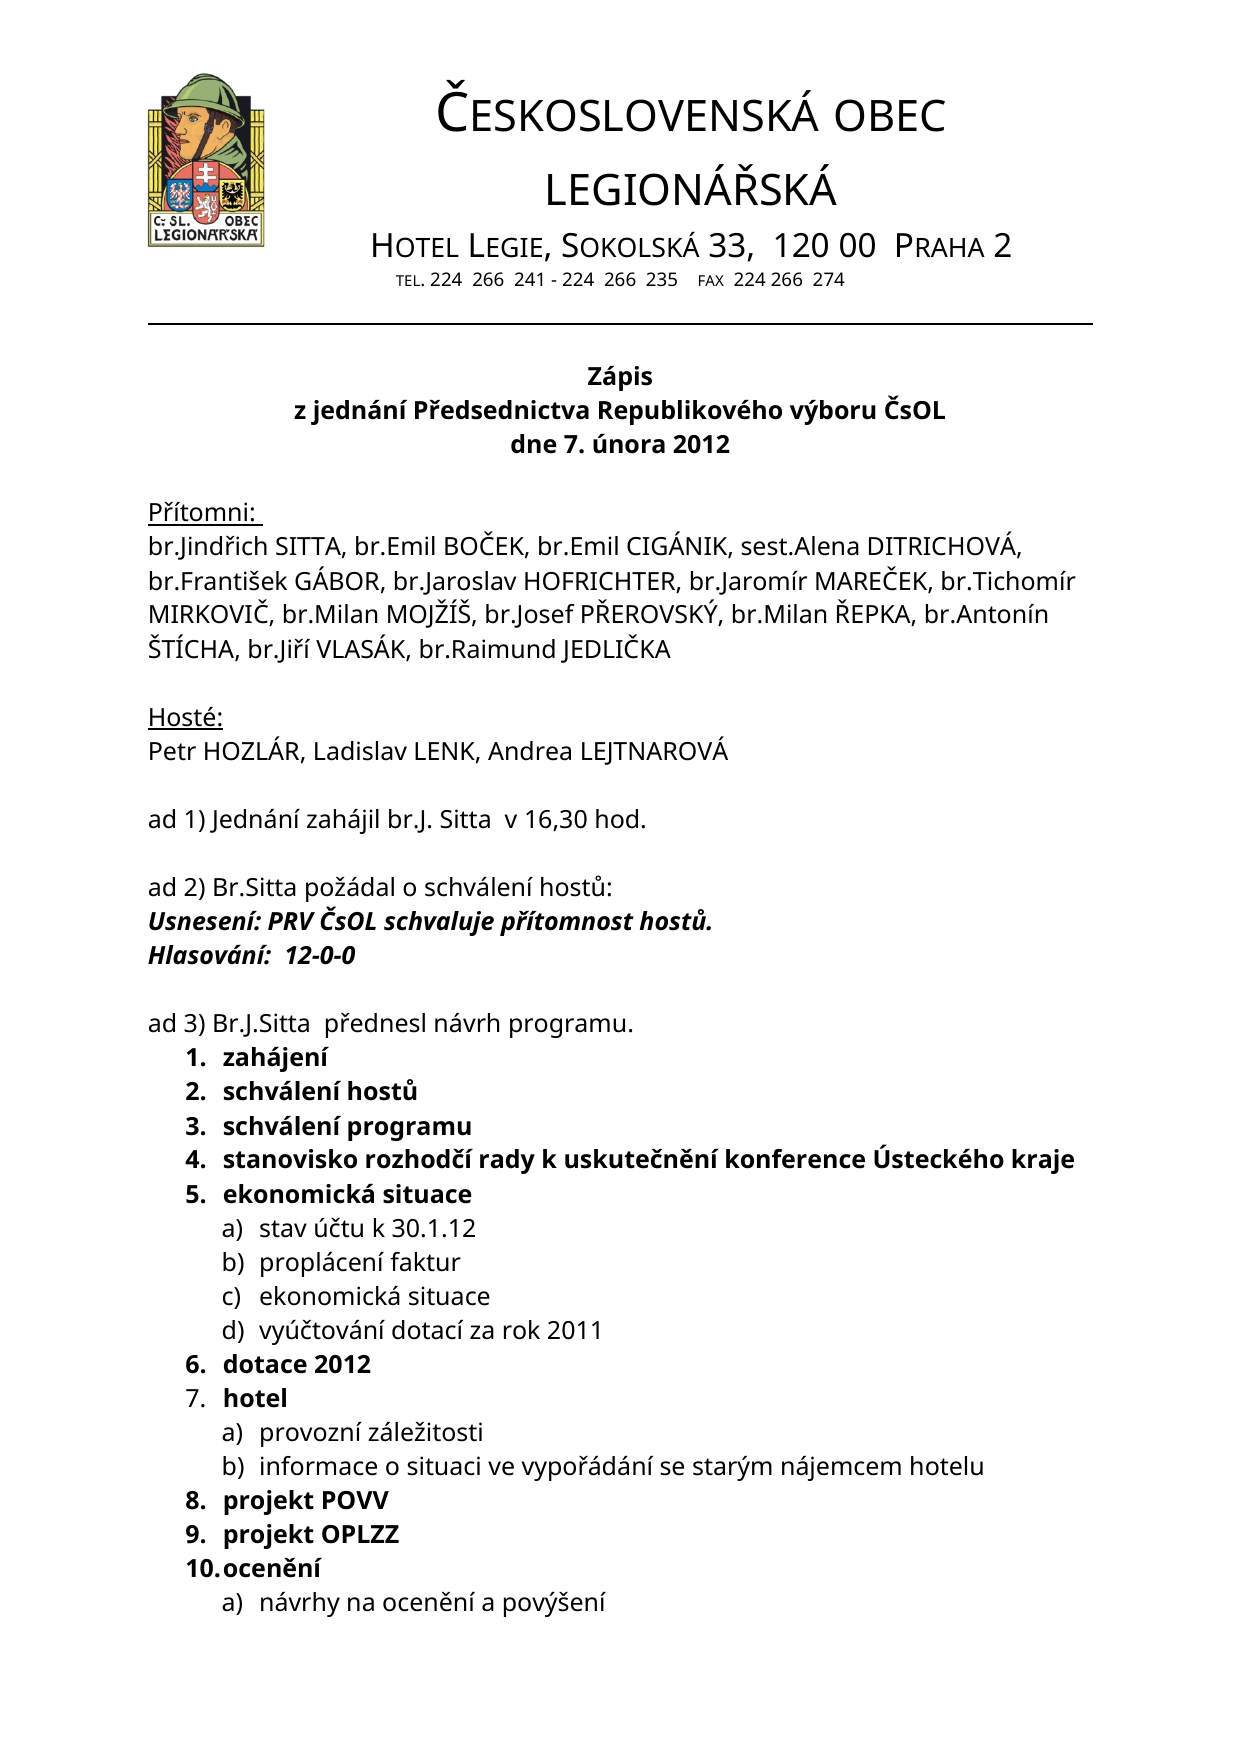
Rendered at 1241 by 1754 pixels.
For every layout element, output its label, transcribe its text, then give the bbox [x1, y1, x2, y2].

text Usnesení: PRV ČsOL schvaluje přítomnost hostů. [148, 904, 1093, 938]
text Hlasování: 12-0-0 [148, 938, 1093, 972]
list projekt OPLZZ [185, 1517, 1093, 1551]
list návrhy na ocenění a povýšení [221, 1585, 1093, 1619]
text br.Jindřich SITTA, br.Emil BOČEK, br.Emil CIGÁNIK, sest.Alena DITRICHOVÁ, br.František GÁBOR, br.Jaroslav HOFRICHTER, br.Jaromír MAREČEK, br.Tichomír MIRKOVIČ, br.Milan MOJŽÍŠ, br.Josef PŘEROVSKÝ, br.Milan ŘEPKA, br.Antonín ŠTÍCHA, br.Jiří VLASÁK, br.Raimund JEDLIČKA [148, 529, 1093, 665]
list projekt POVV [185, 1483, 1093, 1517]
text ad 2) Br.Sitta požádal o schválení hostů: [148, 870, 1093, 904]
list proplácení faktur [221, 1244, 1093, 1278]
list dotace 2012 [185, 1347, 1093, 1381]
text tel. 224 266 241 - 224 266 235 fax 224 266 274 [148, 267, 1093, 292]
text Přítomni: [148, 495, 1093, 529]
list stav účtu k 30.1.12 [221, 1210, 1093, 1244]
text Hosté: [148, 699, 1093, 733]
text Československá obec legionářská [271, 74, 1093, 221]
list vyúčtování dotací za rok 2011 [221, 1312, 1093, 1347]
text Hotel Legie, Sokolská 33, 120 00 Praha 2 [148, 221, 1093, 267]
list provozní záležitosti [221, 1415, 1093, 1449]
text Petr HOZLÁR, Ladislav LENK, Andrea LEJTNAROVÁ [148, 733, 1093, 767]
text ad 3) Br.J.Sitta přednesl návrh programu. [148, 1006, 1093, 1040]
list hotel [185, 1381, 1093, 1415]
list zahájení [185, 1040, 1093, 1074]
list ocenění [185, 1551, 1093, 1585]
text z jednání Předsednictva Republikového výboru ČsOL [148, 393, 1093, 427]
list ekonomická situace [221, 1278, 1093, 1312]
list schválení programu [185, 1108, 1093, 1142]
text dne 7. února 2012 [148, 427, 1093, 461]
list schválení hostů [185, 1074, 1093, 1108]
text Zápis [148, 359, 1093, 393]
text ad 1) Jednání zahájil br.J. Sitta v 16,30 hod. [148, 802, 1093, 836]
list stanovisko rozhodčí rady k uskutečnění konference Ústeckého kraje [185, 1142, 1093, 1176]
picture [139, 64, 271, 252]
list ekonomická situace [185, 1176, 1093, 1210]
list informace o situaci ve vypořádání se starým nájemcem hotelu [221, 1449, 1093, 1483]
